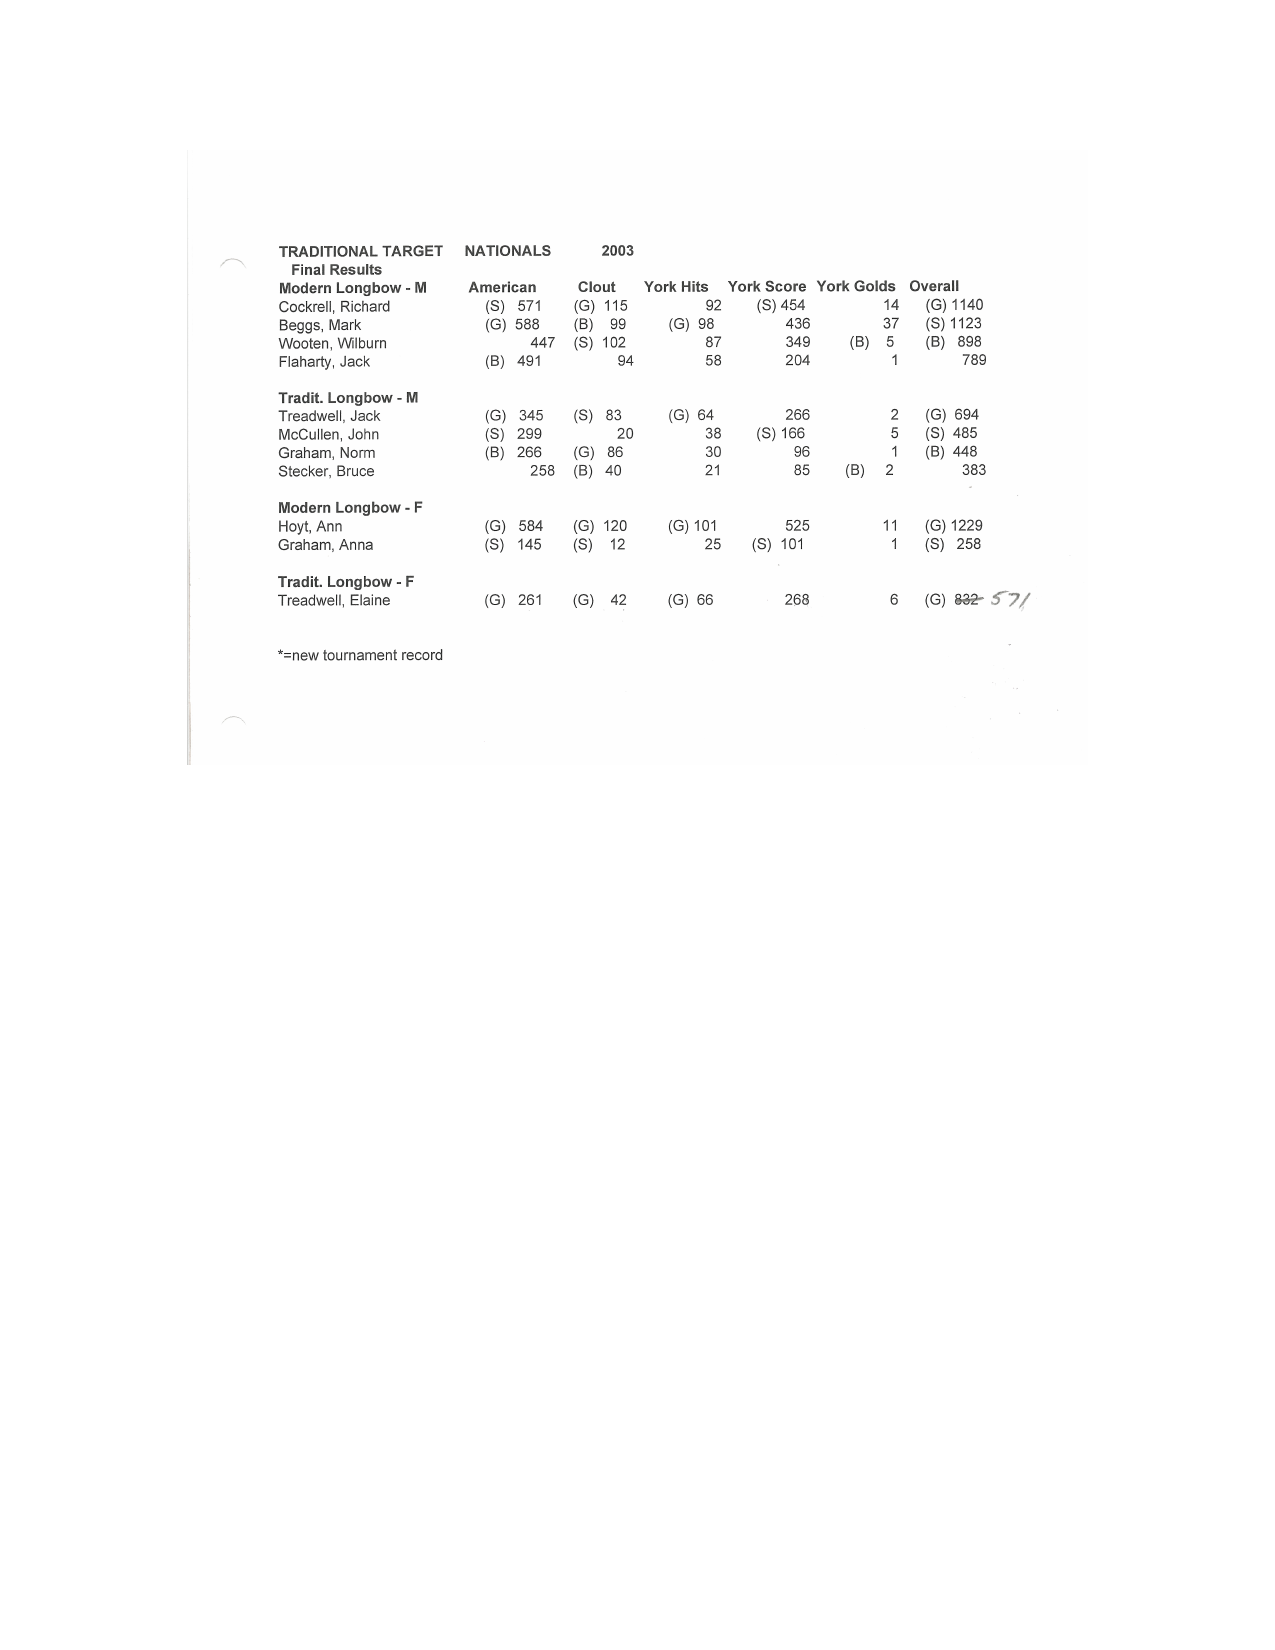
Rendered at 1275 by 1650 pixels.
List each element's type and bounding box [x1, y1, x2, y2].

picture [187, 150, 1088, 765]
